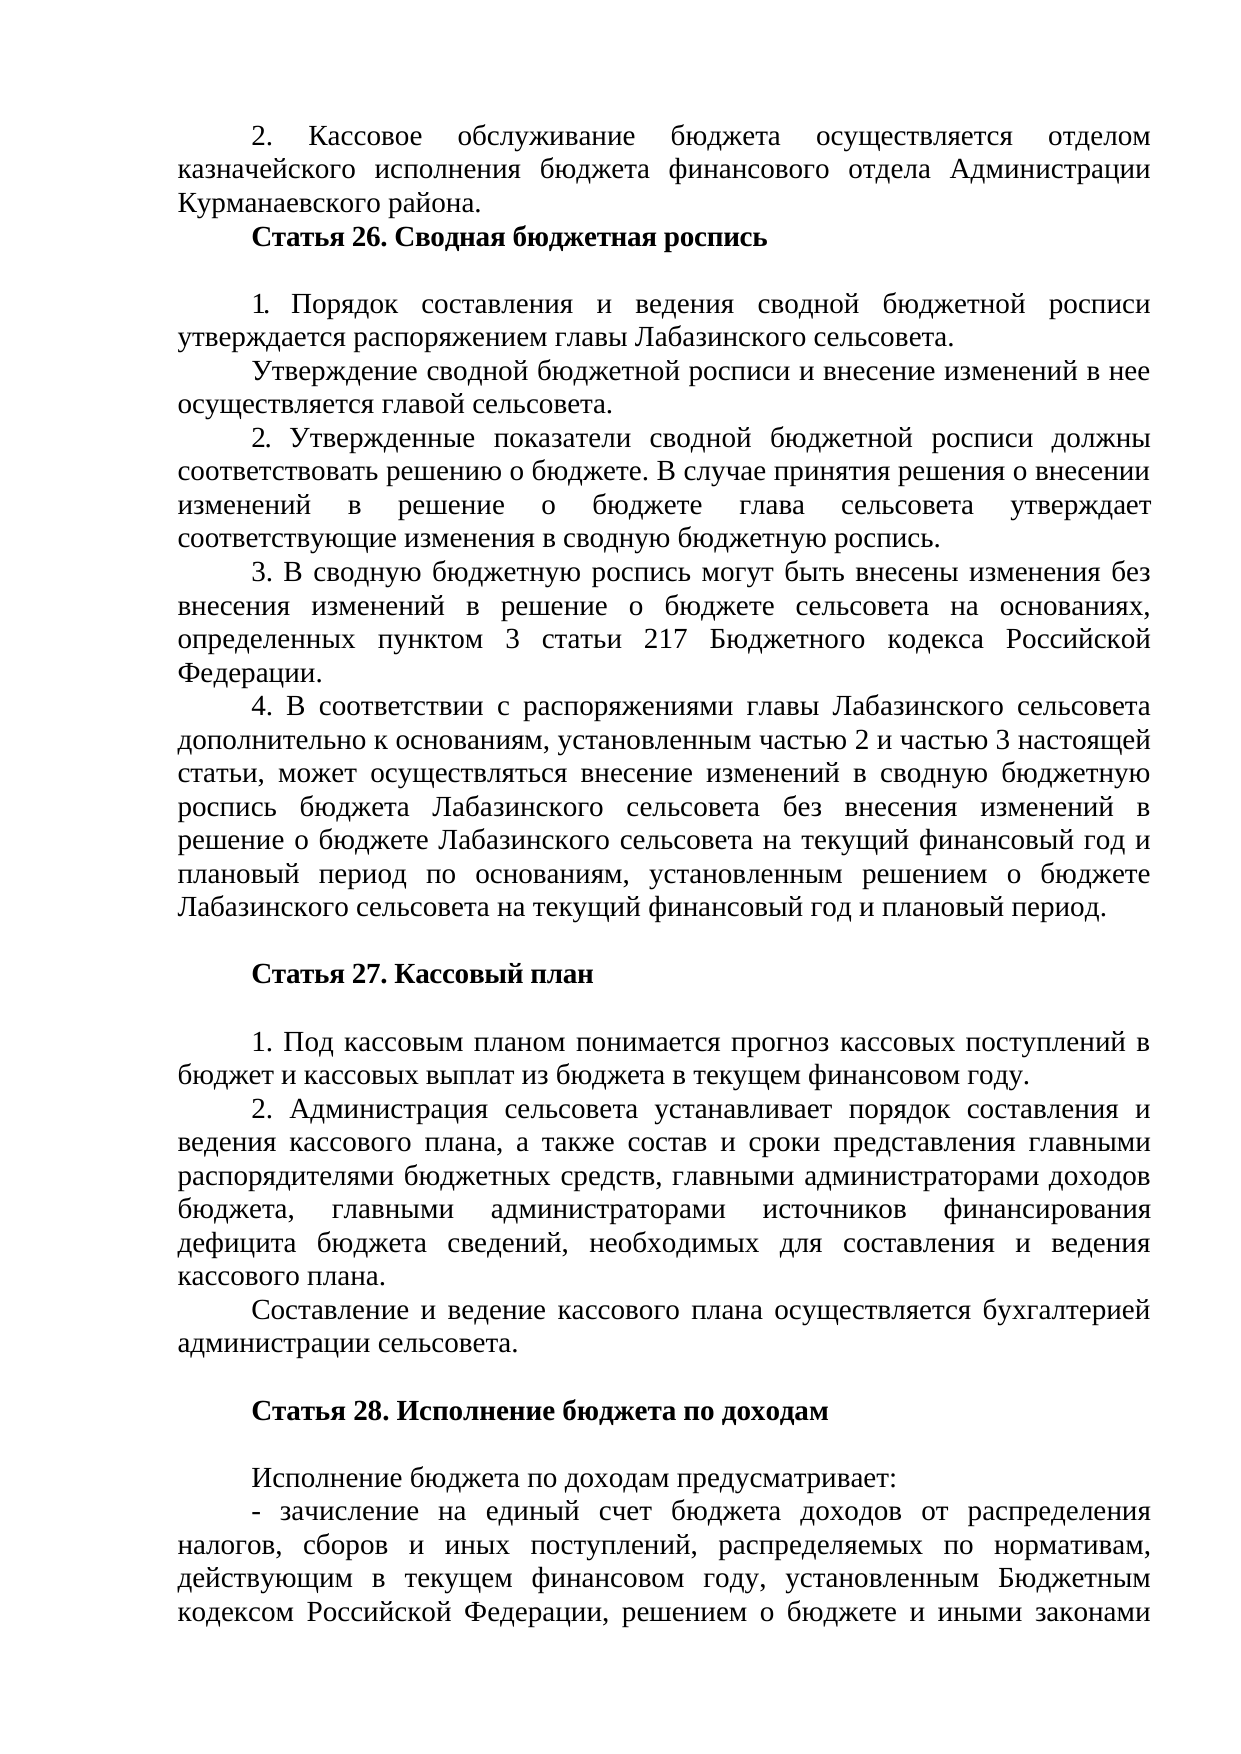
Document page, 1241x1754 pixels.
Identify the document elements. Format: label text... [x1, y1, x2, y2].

text Составление и ведение кассового плана осуществляется бухгалтерией администрации сельсовета. [177, 1292, 1152, 1359]
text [177, 1493, 1152, 1627]
text Статья 28. Исполнение бюджета по доходам [177, 1393, 1152, 1426]
text 1. Порядок составления и ведения сводной бюджетной росписи утверждается распоряжением главы Лабазинского сельсовета. [177, 286, 1152, 353]
text Утверждение сводной бюджетной росписи и внесение изменений в нее осуществляется главой сельсовета. [177, 353, 1152, 420]
text 3. В сводную бюджетную роспись могут быть внесены изменения без внесения изменений в решение о бюджете сельсовета на основаниях, определенных пунктом 3 статьи 217 Бюджетного кодекса Российской Федерации. [177, 554, 1152, 688]
text 2. Кассовое обслуживание бюджета осуществляется отделом казначейского исполнения бюджета финансового отдела Администрации Курманаевского района. [177, 118, 1152, 219]
text 1. Под кассовым планом понимается прогноз кассовых поступлений в бюджет и кассовых выплат из бюджета в текущем финансовом году. [177, 1024, 1152, 1091]
text Статья 27. Кассовый план [177, 957, 1152, 990]
text 2. Утвержденные показатели сводной бюджетной росписи должны соответствовать решению о бюджете. В случае принятия решения о внесении изменений в решение о бюджете глава сельсовета утверждает соответствующие изменения в сводную бюджетную роспись. [177, 420, 1152, 554]
text Исполнение бюджета по доходам предусматривает: [177, 1460, 1152, 1493]
text 2. Администрация сельсовета устанавливает порядок составления и ведения кассового плана, а также состав и сроки представления главными распорядителями бюджетных средств, главными администраторами доходов бюджета, главными администраторами источников финансирования дефицита бюджета сведений, необходимых для составления и ведения кассового плана. [177, 1091, 1152, 1292]
text Статья 26. Сводная бюджетная роспись [177, 219, 1152, 252]
text 4. В соответствии с распоряжениями главы Лабазинского сельсовета дополнительно к основаниям, установленным частью 2 и частью 3 настоящей статьи, может осуществляться внесение изменений в сводную бюджетную роспись бюджета Лабазинского сельсовета без внесения изменений в решение о бюджете Лабазинского сельсовета на текущий финансовый год и плановый период по основаниям, установленным решением о бюджете Лабазинского сельсовета на текущий финансовый год и плановый период. [177, 688, 1152, 923]
